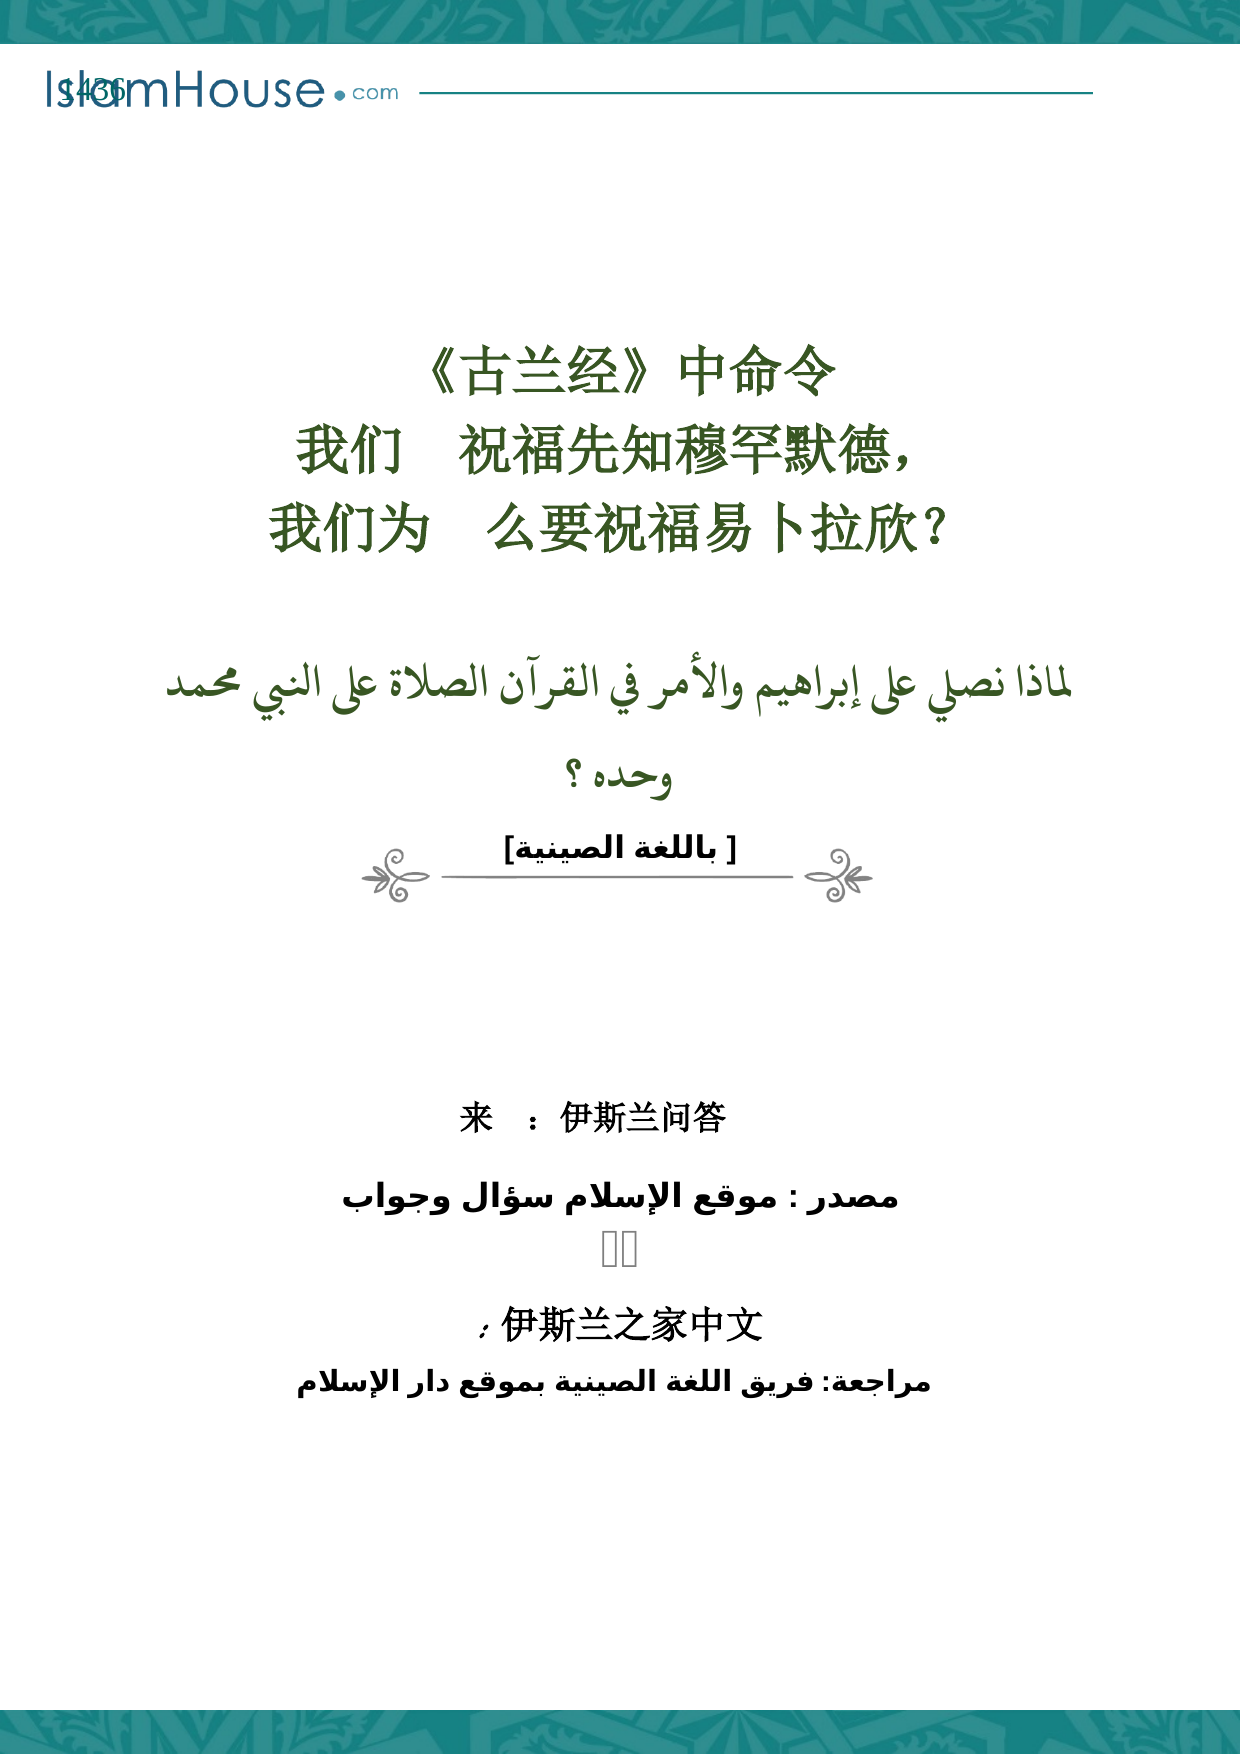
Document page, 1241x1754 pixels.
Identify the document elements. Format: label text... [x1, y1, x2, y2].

text 我们为什么要祝福易卜拉欣？ [148, 492, 1092, 554]
text 编审: 伊斯兰之家中文小组 [148, 1300, 1092, 1348]
text 《古兰经》中命令 [148, 336, 1092, 397]
text لماذا نصلي على إبراهيم والأمر في القرآن الصلاة على النبي محمد وحده ؟ [148, 640, 1092, 815]
text مصدر : موقع الإسلام سؤال وجواب [148, 1176, 1092, 1214]
picture [0, 1710, 1240, 1754]
text 来源：伊斯兰问答网站 [148, 1096, 1092, 1133]
picture [34, 63, 1106, 117]
text 我们只祝福先知穆罕默德， [148, 414, 1092, 476]
text مراجعة: فريق اللغة الصينية بموقع دار الإسلام [148, 1364, 1092, 1397]
picture [0, 0, 1240, 44]
text [باللغة الصينية ] [148, 829, 1092, 866]
